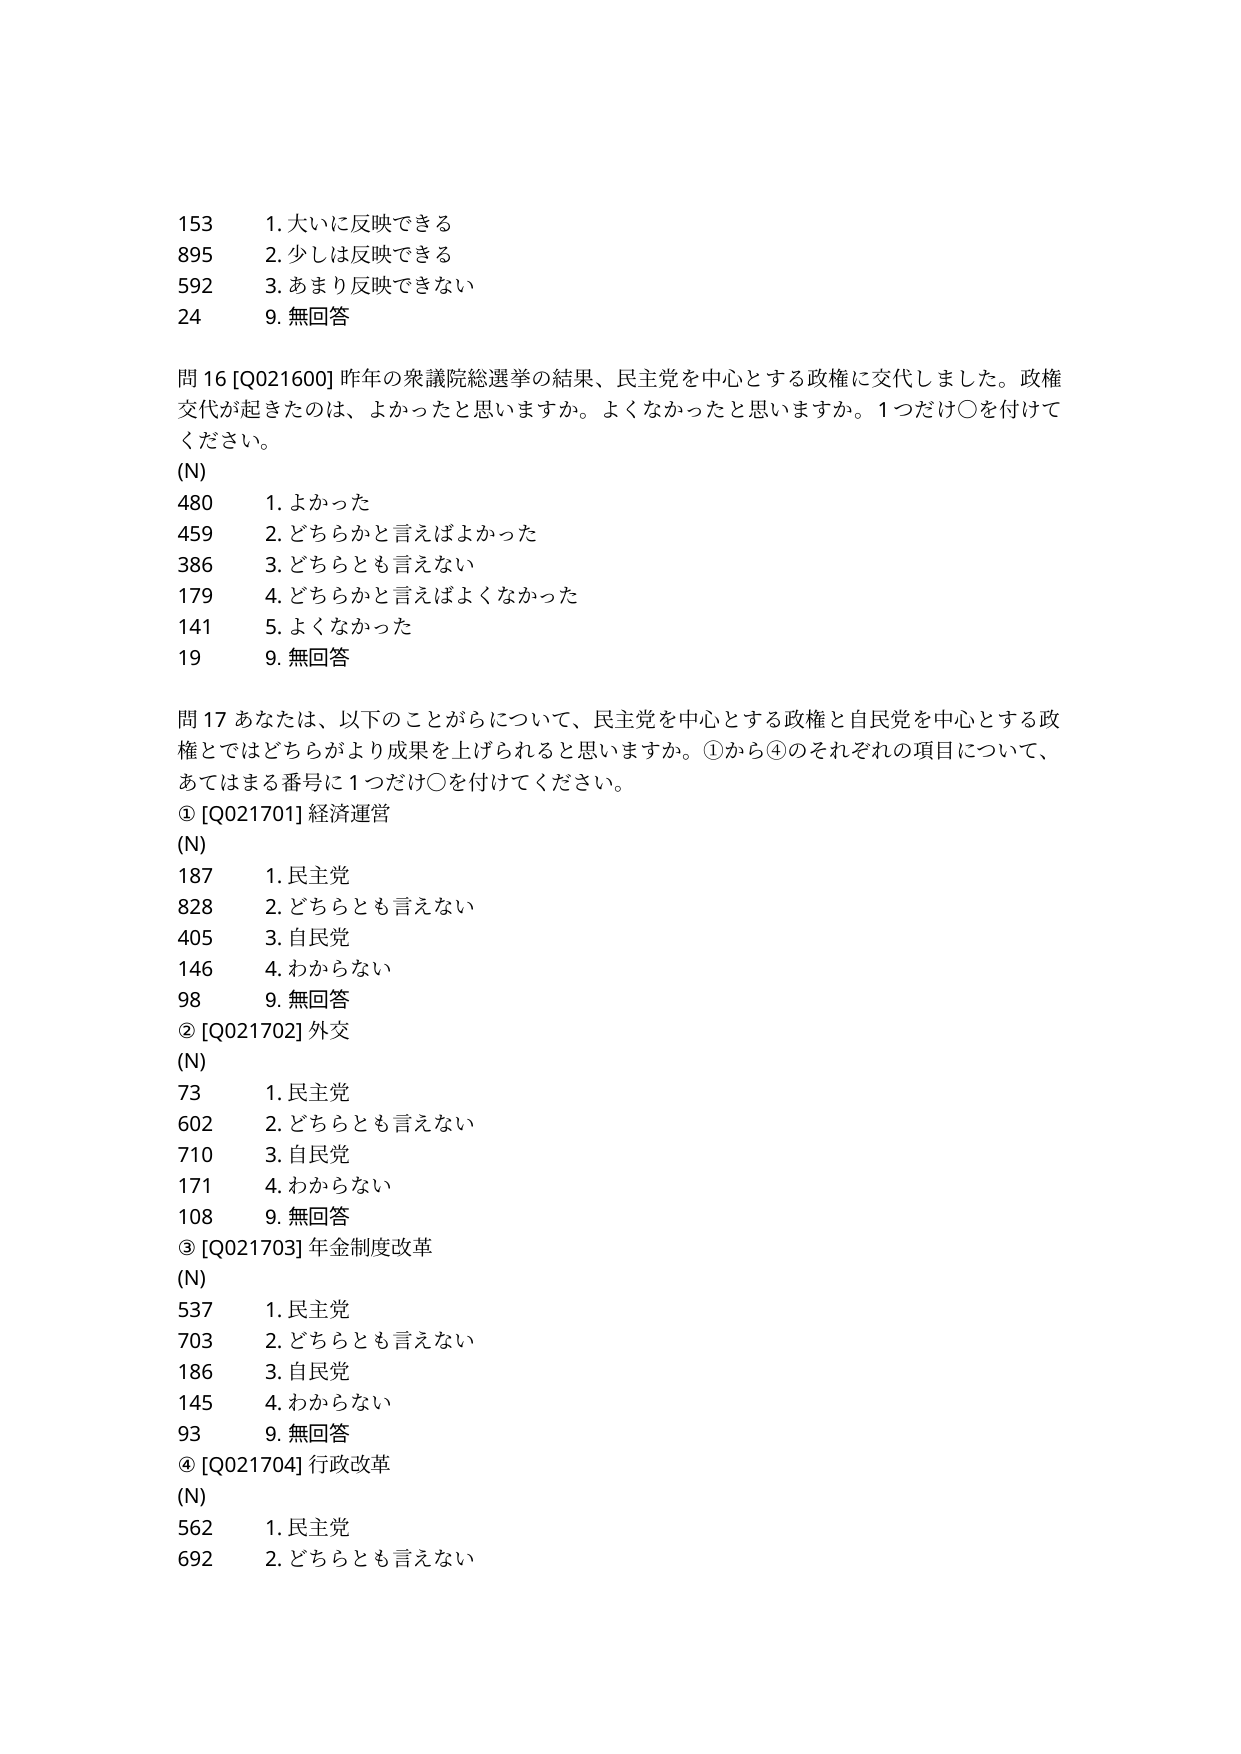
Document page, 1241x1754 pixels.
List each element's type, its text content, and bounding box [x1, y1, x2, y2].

text (N) [177, 1262, 1063, 1293]
text 171 4. わからない [177, 1169, 1063, 1200]
text 480 1. よかった [177, 486, 1063, 517]
text 710 3. 自民党 [177, 1138, 1063, 1169]
text 141 5. よくなかった [177, 610, 1063, 641]
text 692 2. どちらとも言えない [177, 1542, 1063, 1573]
text (N) [177, 455, 1063, 486]
text 問16 [Q021600] 昨年の衆議院総選挙の結果、民主党を中心とする政権に交代しました。政権交代が起きたのは、よかったと思いますか。よくなかったと思いますか。1つだけ○を付けてください。 [177, 362, 1063, 455]
text 問17 あなたは、以下のことがらについて、民主党を中心とする政権と自民党を中心とする政権とではどちらがより成果を上げられると思いますか。①から④のそれぞれの項目について、あてはまる番号に1つだけ○を付けてください。 [177, 703, 1063, 797]
text 108 9. 無回答 [177, 1200, 1063, 1231]
text (N) [177, 1479, 1063, 1511]
text 153 1. 大いに反映できる [177, 207, 1063, 238]
text 537 1. 民主党 [177, 1293, 1063, 1324]
text ③ [Q021703] 年金制度改革 [177, 1231, 1063, 1262]
text 592 3. あまり反映できない [177, 269, 1063, 300]
text 602 2. どちらとも言えない [177, 1107, 1063, 1138]
text (N) [177, 828, 1063, 859]
text 895 2. 少しは反映できる [177, 238, 1063, 269]
text ② [Q021702] 外交 [177, 1014, 1063, 1045]
text ① [Q021701] 経済運営 [177, 797, 1063, 828]
text 179 4. どちらかと言えばよくなかった [177, 579, 1063, 610]
text 187 1. 民主党 [177, 859, 1063, 890]
text 459 2. どちらかと言えばよかった [177, 517, 1063, 548]
text 386 3. どちらとも言えない [177, 548, 1063, 579]
text 24 9. 無回答 [177, 300, 1063, 331]
text 19 9. 無回答 [177, 641, 1063, 672]
text 93 9. 無回答 [177, 1417, 1063, 1448]
text (N) [177, 1045, 1063, 1076]
text ④ [Q021704] 行政改革 [177, 1448, 1063, 1479]
text 186 3. 自民党 [177, 1355, 1063, 1386]
text 405 3. 自民党 [177, 921, 1063, 952]
text 98 9. 無回答 [177, 983, 1063, 1014]
text 145 4. わからない [177, 1386, 1063, 1417]
text 146 4. わからない [177, 952, 1063, 983]
text 562 1. 民主党 [177, 1511, 1063, 1542]
text 703 2. どちらとも言えない [177, 1324, 1063, 1355]
text 828 2. どちらとも言えない [177, 890, 1063, 921]
text 73 1. 民主党 [177, 1076, 1063, 1107]
